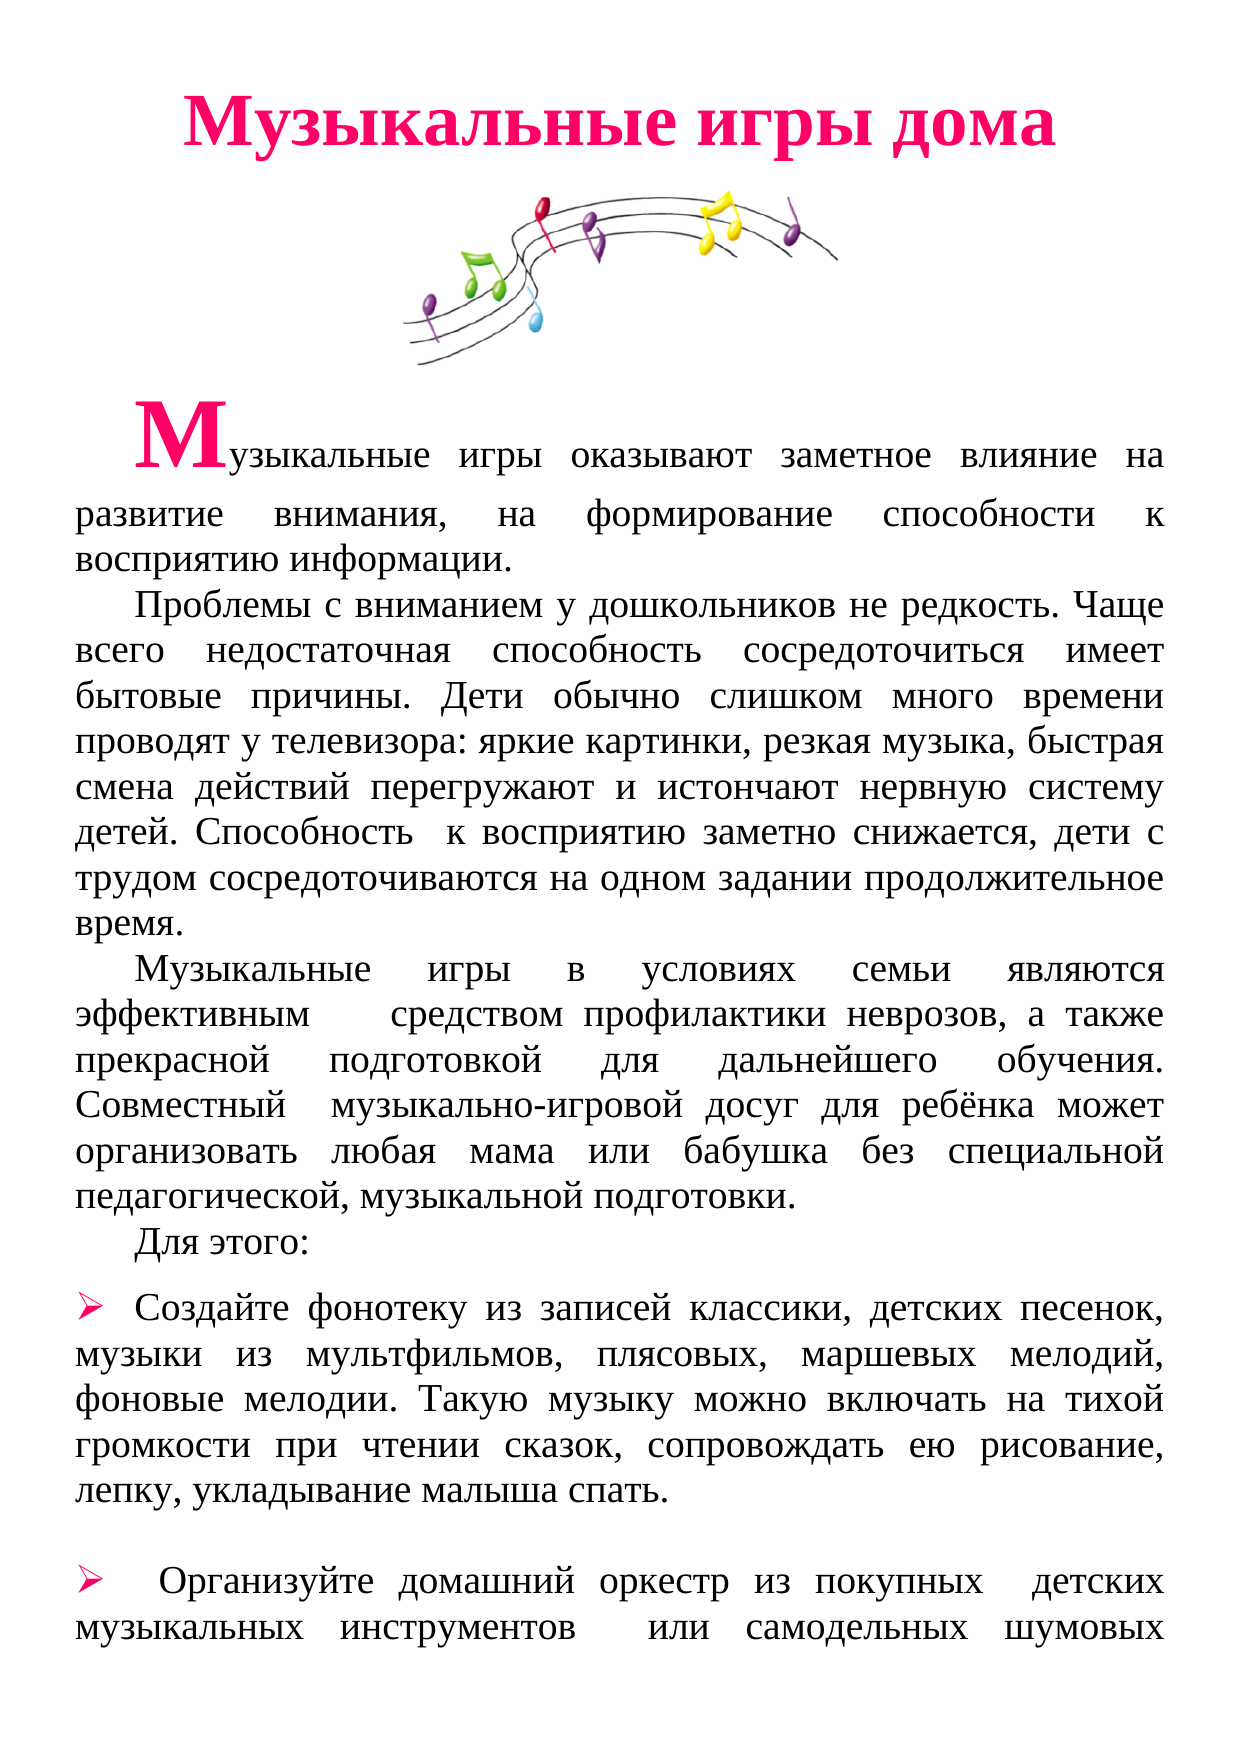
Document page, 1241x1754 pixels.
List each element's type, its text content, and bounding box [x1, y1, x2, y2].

text Музыкальные игры в условиях семьи являются эффективным средством профилактики неврозов, а также прекрасной подготовкой для дальнейшего обучения. Совместный музыкально-игровой досуг для ребёнка может организовать любая мама или бабушка без специальной педагогической, музыкальной подготовки. [75, 944, 1165, 1217]
text Проблемы с вниманием у дошкольников не редкость. Чаще всего недостаточная способность сосредоточиться имеет бытовые причины. Дети обычно слишком много времени проводят у телевизора: яркие картинки, резкая музыка, быстрая смена действий перегружают и истончают нервную систему детей. Способность к восприятию заметно снижается, дети с трудом сосредоточиваются на одном задании продолжительное время. [75, 580, 1165, 944]
picture [393, 182, 847, 374]
list Создайте фонотеку из записей классики, детских песенок, музыки из мультфильмов, плясовых, маршевых мелодий, фоновые мелодии. Такую музыку можно включать на тихой громкости при чтении сказок, сопровождать ею рисование, лепку, укладывание малыша спать. [75, 1284, 1165, 1511]
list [75, 1557, 1165, 1648]
text Музыкальные игры оказывают заметное влияние на развитие внимания, на формирование способности к восприятию информации. [75, 374, 1165, 580]
text Для этого: [75, 1217, 1165, 1263]
text Музыкальные игры дома [75, 75, 1165, 161]
